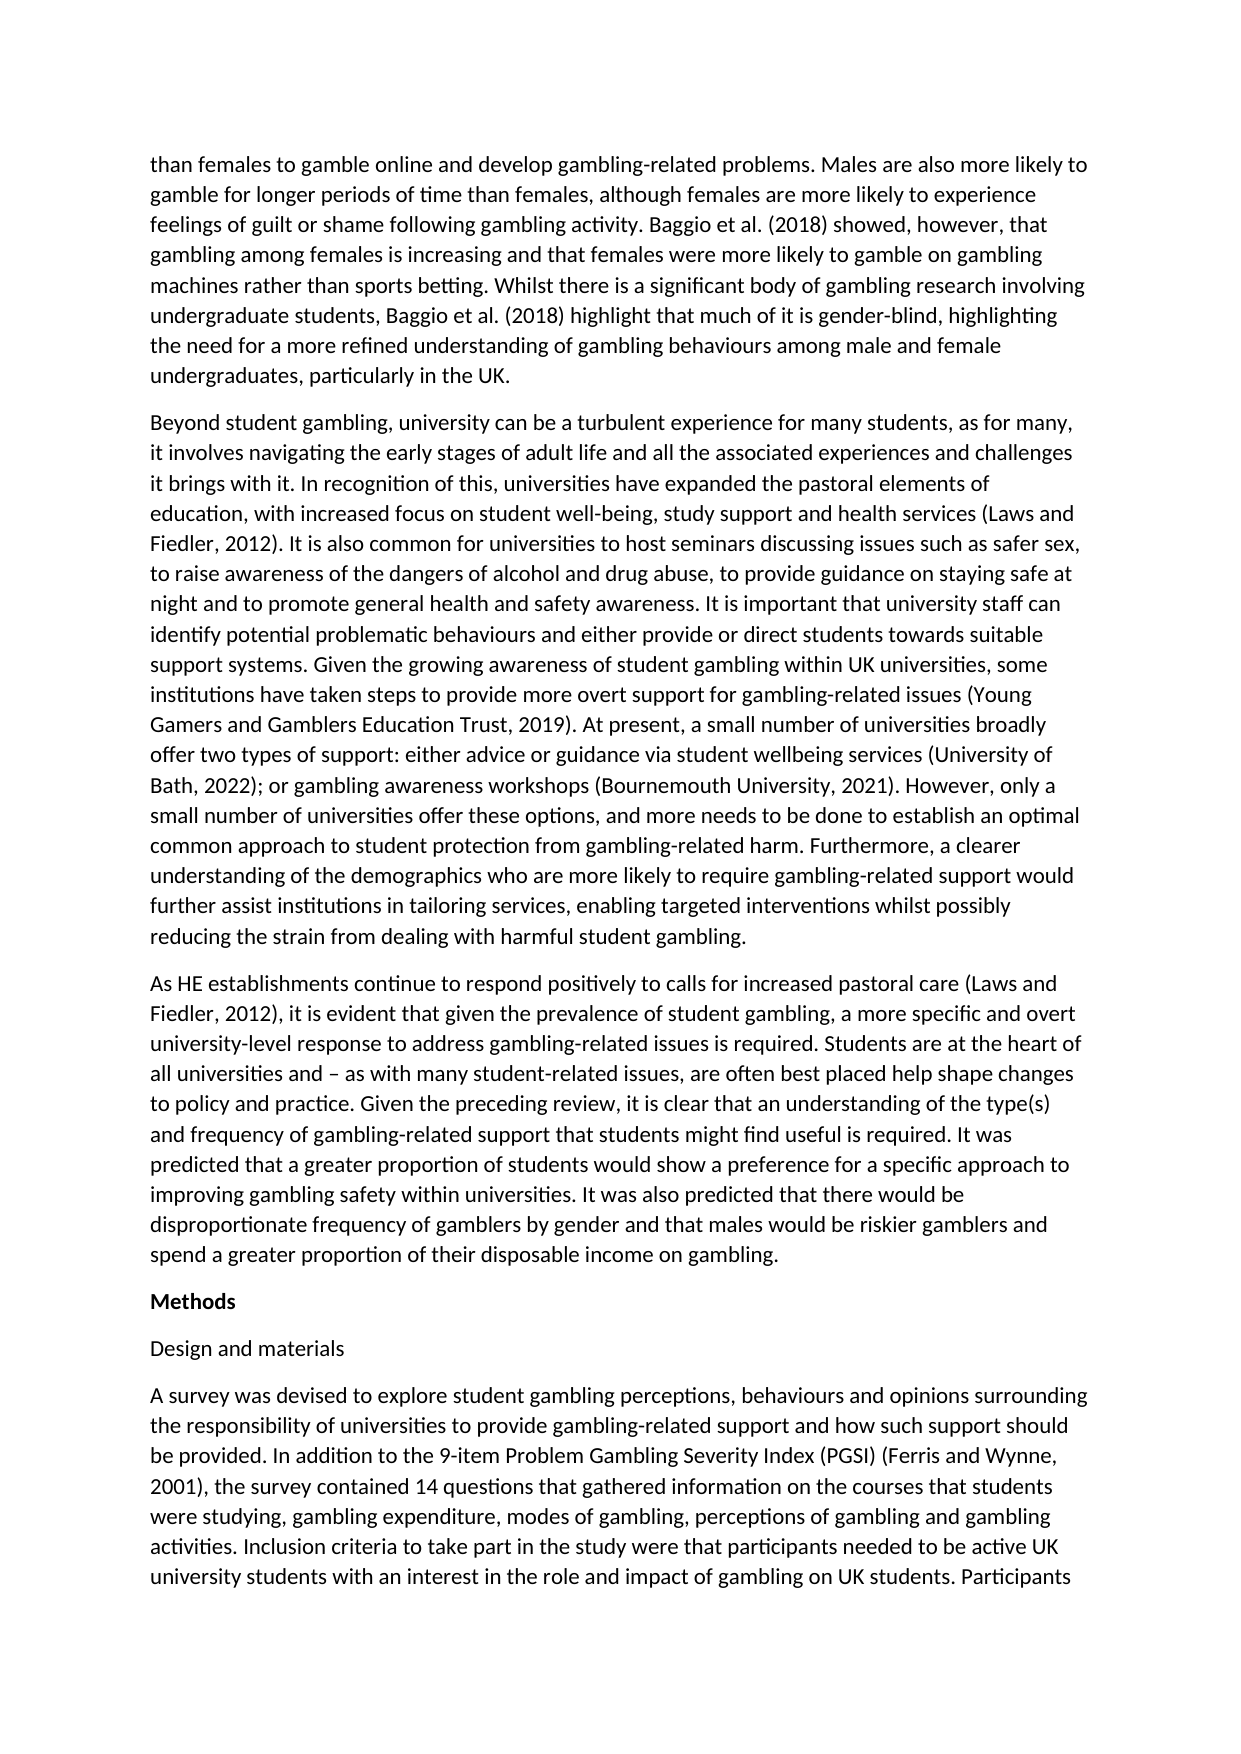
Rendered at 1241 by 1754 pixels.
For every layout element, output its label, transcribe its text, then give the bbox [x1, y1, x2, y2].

text Design and materials [150, 1334, 1090, 1362]
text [150, 1381, 1090, 1591]
text As HE establishments continue to respond positively to calls for increased pastoral care (Laws and Fiedler, 2012), it is evident that given the prevalence of student gambling, a more specific and overt university-level response to address gambling-related issues is required. Students are at the heart of all universities and – as with many student-related issues, are often best placed help shape changes to policy and practice. Given the preceding review, it is clear that an understanding of the type(s) and frequency of gambling-related support that students might find useful is required. It was predicted that a greater proportion of students would show a preference for a specific approach to improving gambling safety within universities. It was also predicted that there would be disproportionate frequency of gamblers by gender and that males would be riskier gamblers and spend a greater proportion of their disposable income on gambling. [150, 969, 1090, 1269]
text Beyond student gambling, university can be a turbulent experience for many students, as for many, it involves navigating the early stages of adult life and all the associated experiences and challenges it brings with it. In recognition of this, universities have expanded the pastoral elements of education, with increased focus on student well-being, study support and health services (Laws and Fiedler, 2012). It is also common for universities to host seminars discussing issues such as safer sex, to raise awareness of the dangers of alcohol and drug abuse, to provide guidance on staying safe at night and to promote general health and safety awareness. It is important that university staff can identify potential problematic behaviours and either provide or direct students towards suitable support systems. Given the growing awareness of student gambling within UK universities, some institutions have taken steps to provide more overt support for gambling-related issues (Young Gamers and Gamblers Education Trust, 2019). At present, a small number of universities broadly offer two types of support: either advice or guidance via student wellbeing services (University of Bath, 2022); or gambling awareness workshops (Bournemouth University, 2021). However, only a small number of universities offer these options, and more needs to be done to establish an optimal common approach to student protection from gambling-related harm. Furthermore, a clearer understanding of the demographics who are more likely to require gambling-related support would further assist institutions in tailoring services, enabling targeted interventions whilst possibly reducing the strain from dealing with harmful student gambling. [150, 408, 1090, 950]
text Methods [150, 1287, 1090, 1316]
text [150, 150, 1090, 389]
